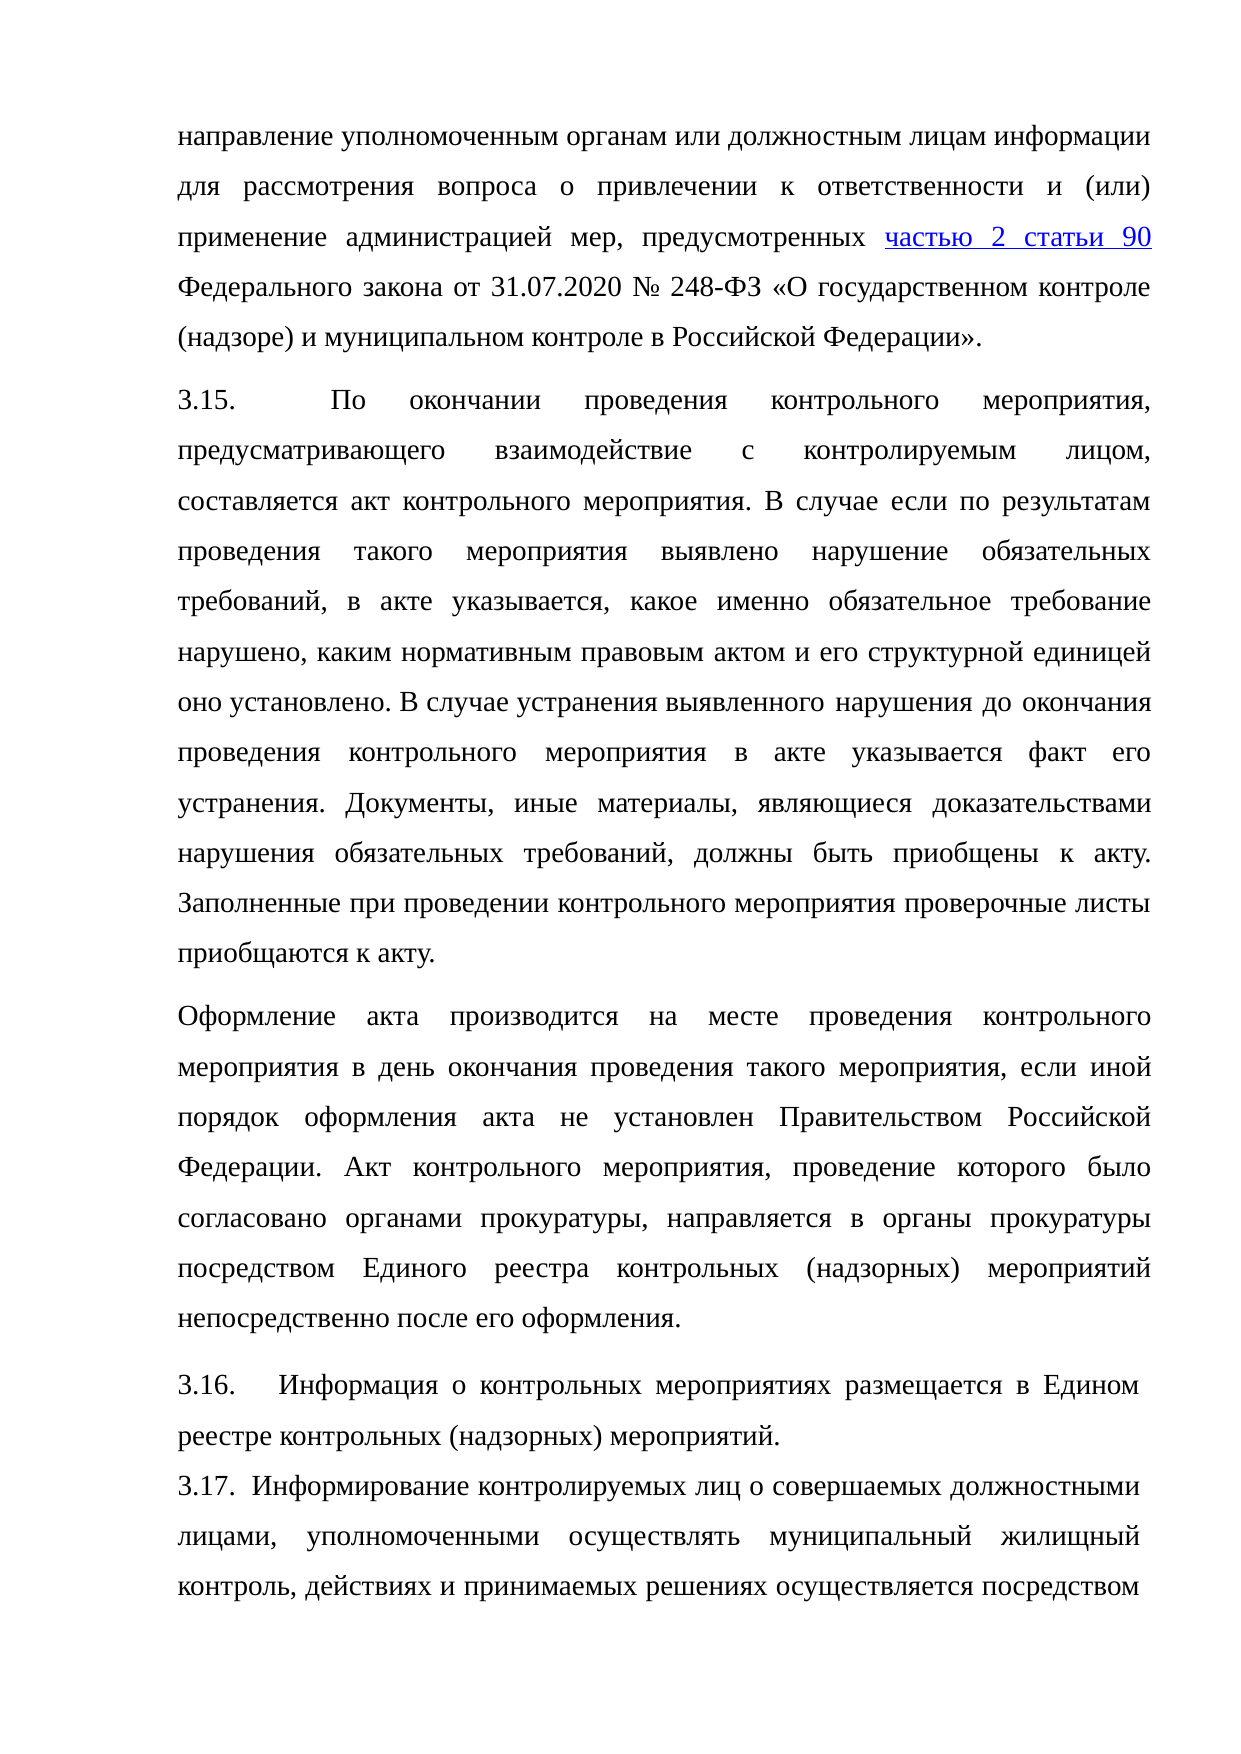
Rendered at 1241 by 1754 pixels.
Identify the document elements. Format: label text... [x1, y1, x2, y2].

text Оформление акта производится на месте проведения контрольного мероприятия в день окончания проведения такого мероприятия, если иной порядок оформления акта не установлен Правительством Российской Федерации. Акт контрольного мероприятия, проведение которого было согласовано органами прокуратуры, направляется в органы прокуратуры посредством Единого реестра контрольных (надзорных) мероприятий непосредственно после его оформления. [177, 998, 1152, 1334]
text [177, 1468, 1141, 1602]
text 3.15. По окончании проведения контрольного мероприятия, предусматривающего взаимодействие с контролируемым лицом, составляется акт контрольного мероприятия. В случае если по результатам проведения такого мероприятия выявлено нарушение обязательных требований, в акте указывается, какое именно обязательное требование нарушено, каким нормативным правовым актом и его структурной единицей оно установлено. В случае устранения выявленного нарушения до окончания проведения контрольного мероприятия в акте указывается факт его устранения. Документы, иные материалы, являющиеся доказательствами нарушения обязательных требований, должны быть приобщены к акту. Заполненные при проведении контрольного мероприятия проверочные листы приобщаются к акту. [177, 382, 1152, 969]
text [177, 118, 1152, 353]
text 3.16. Информация о контрольных мероприятиях размещается в Едином реестре контрольных (надзорных) мероприятий. [177, 1367, 1141, 1451]
